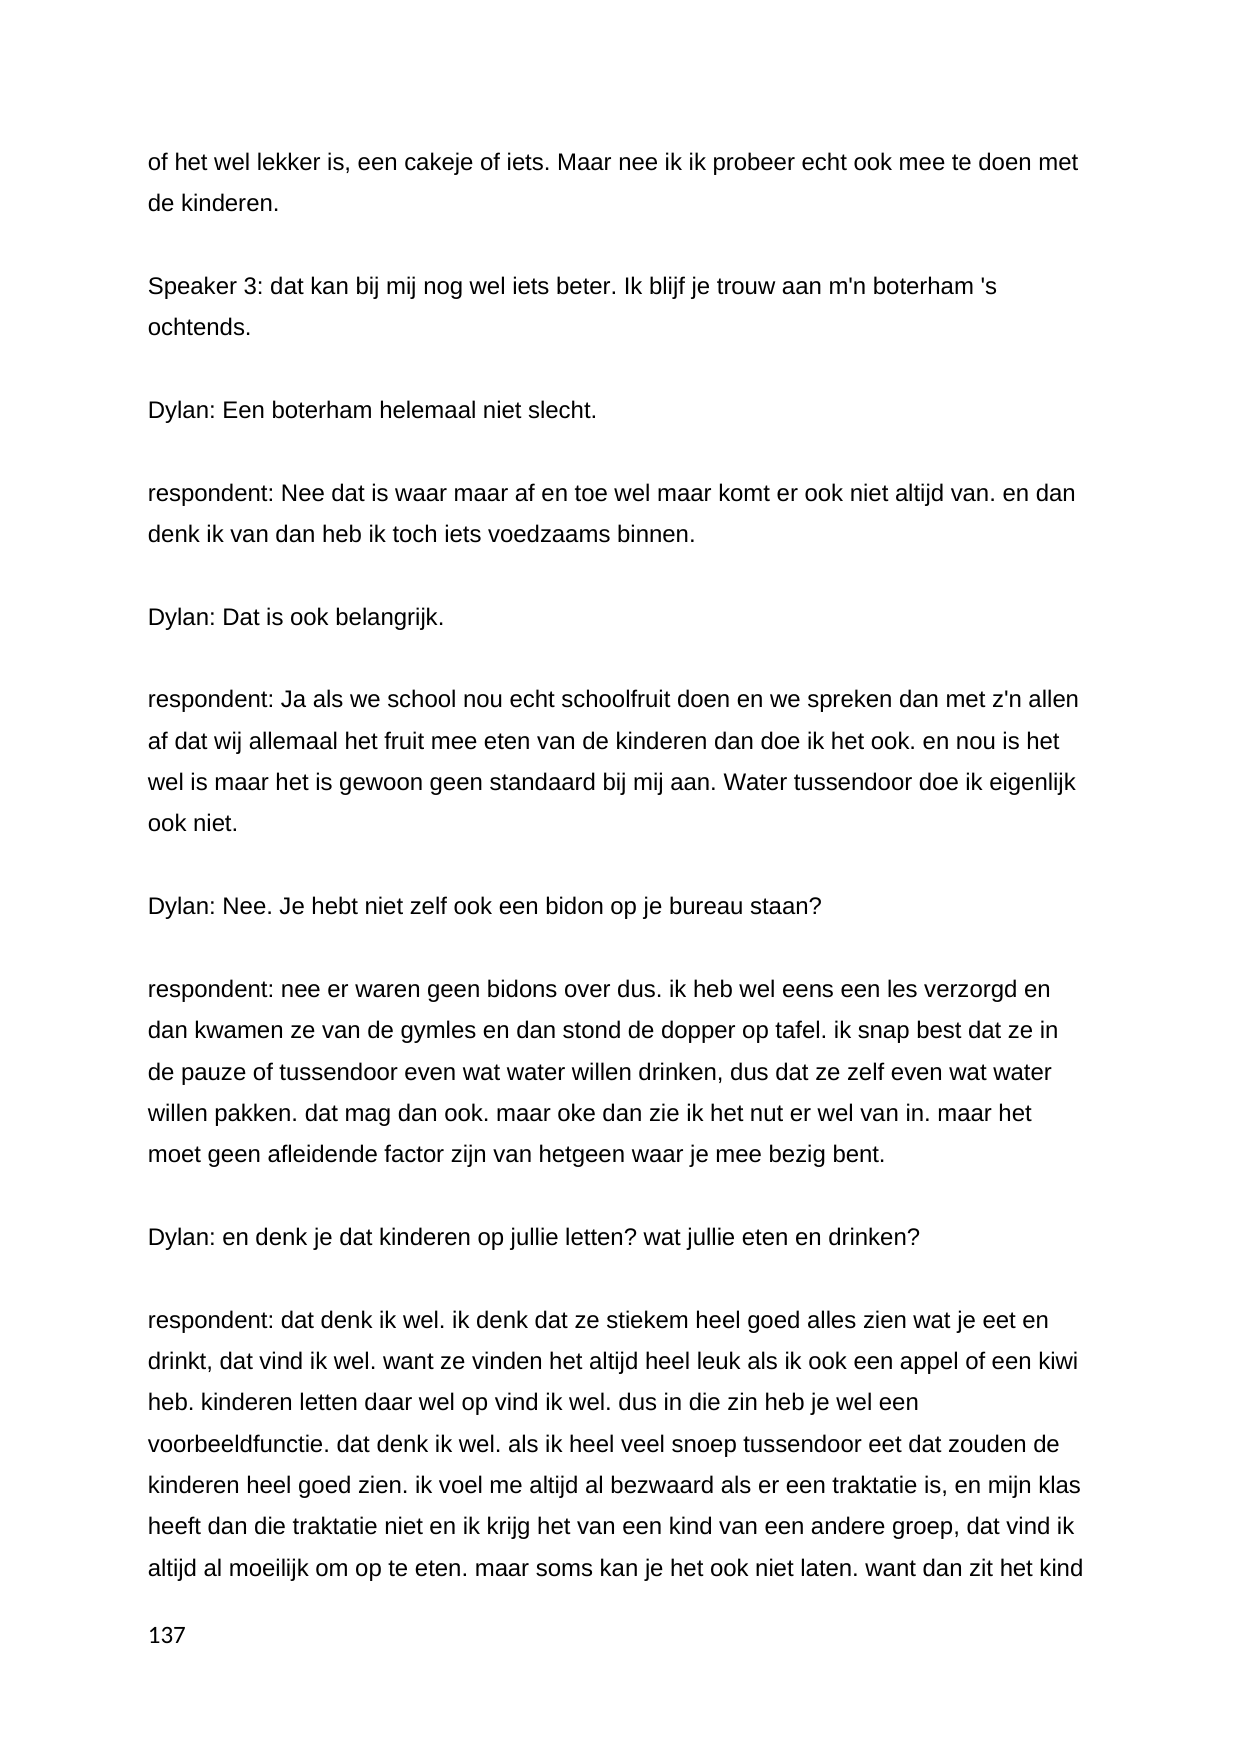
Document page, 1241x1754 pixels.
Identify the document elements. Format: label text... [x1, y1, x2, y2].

text respondent: Ja als we school nou echt schoolfruit doen en we spreken dan met z'n allen af dat wij allemaal het fruit mee eten van de kinderen dan doe ik het ook. en nou is het wel is maar het is gewoon geen standaard bij mij aan. Water tussendoor doe ik eigenlijk ook niet. [148, 685, 1093, 837]
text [148, 1306, 1093, 1581]
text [148, 148, 1093, 217]
text respondent: Nee dat is waar maar af en toe wel maar komt er ook niet altijd van. en dan denk ik van dan heb ik toch iets voedzaams binnen. [148, 478, 1093, 547]
text Dylan: Dat is ook belangrijk. [148, 602, 1093, 630]
text respondent: nee er waren geen bidons over dus. ik heb wel eens een les verzorgd en dan kwamen ze van de gymles en dan stond de dopper op tafel. ik snap best dat ze in de pauze of tussendoor even wat water willen drinken, dus dat ze zelf even wat water willen pakken. dat mag dan ook. maar oke dan zie ik het nut er wel van in. maar het moet geen afleidende factor zijn van hetgeen waar je mee bezig bent. [148, 975, 1093, 1168]
text Dylan: en denk je dat kinderen op jullie letten? wat jullie eten en drinken? [148, 1223, 1093, 1250]
text Dylan: Nee. Je hebt niet zelf ook een bidon op je bureau staan? [148, 892, 1093, 919]
text Dylan: Een boterham helemaal niet slecht. [148, 396, 1093, 423]
text Speaker 3: dat kan bij mij nog wel iets beter. Ik blijf je trouw aan m'n boterham 's ochtends. [148, 272, 1093, 341]
